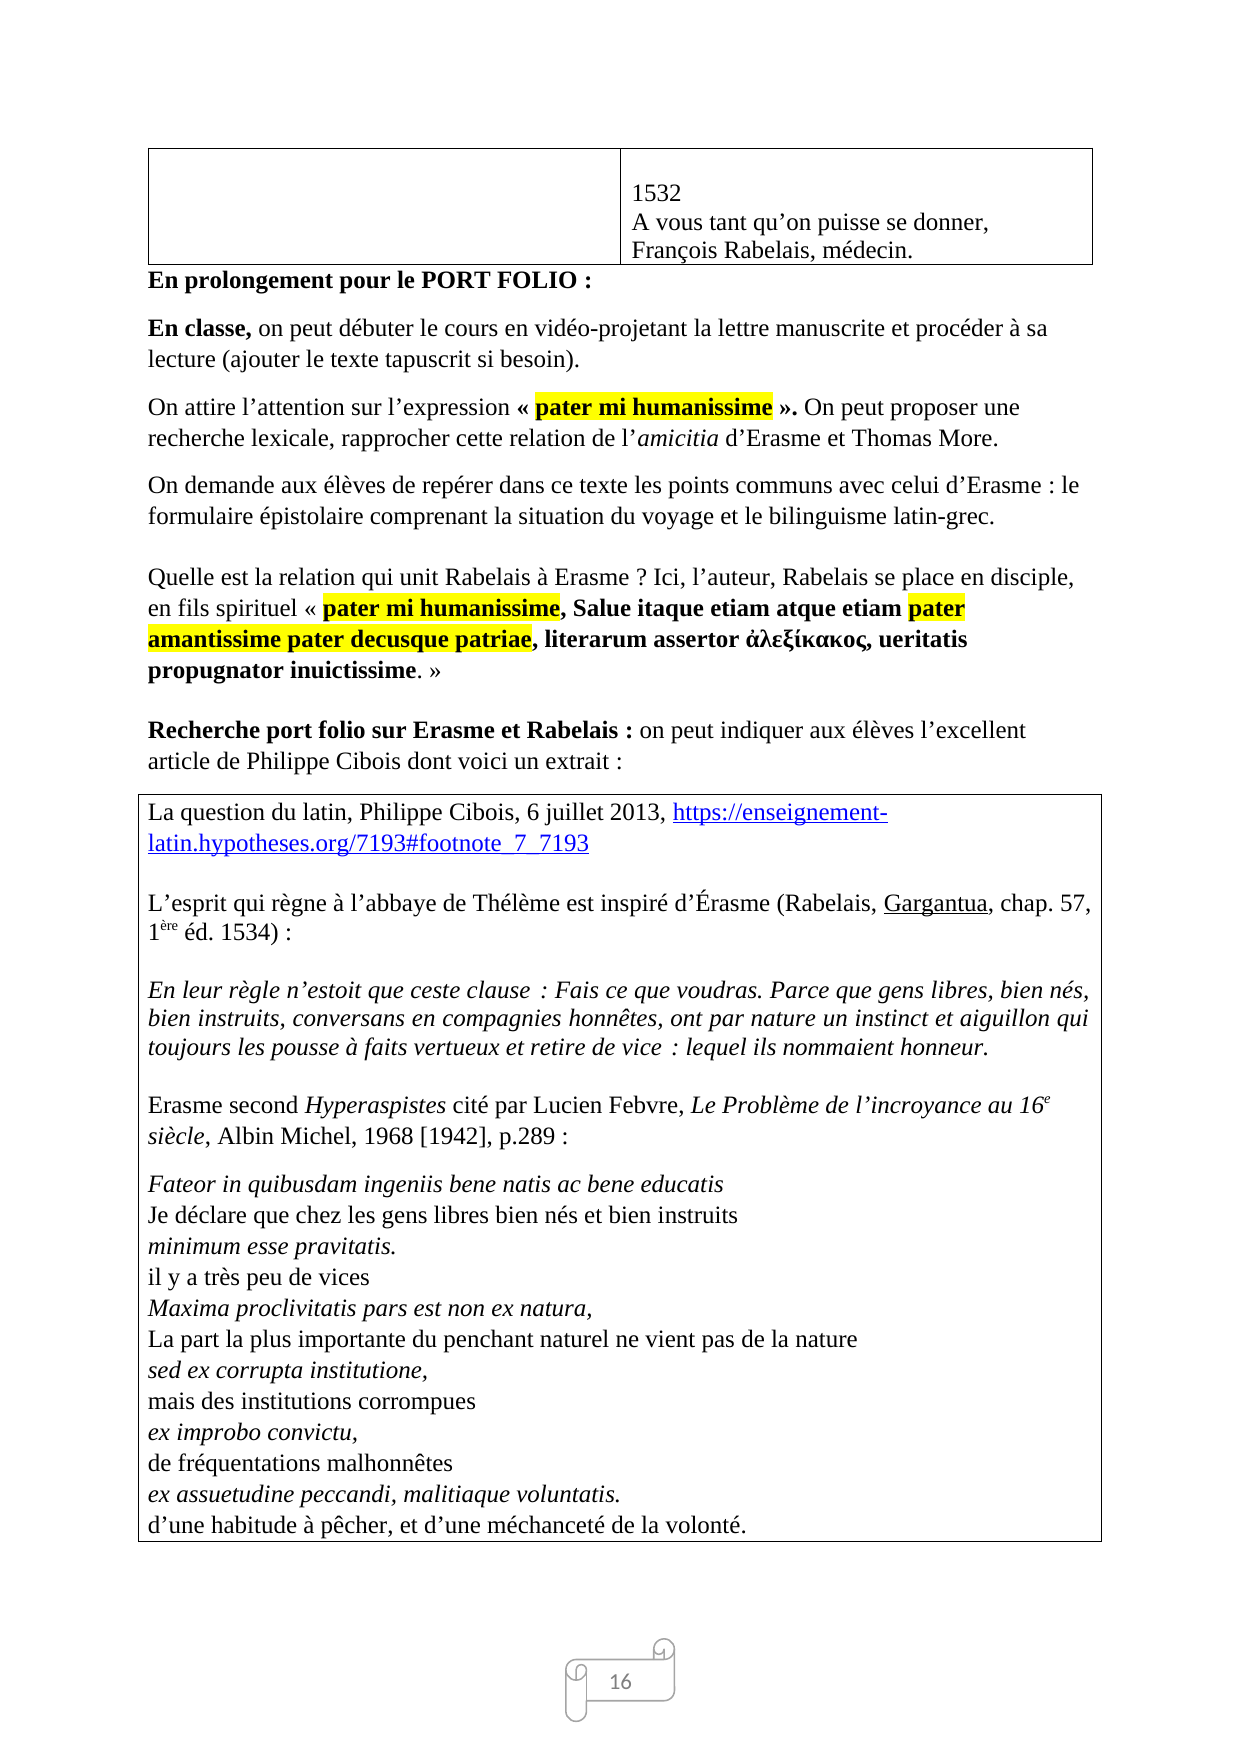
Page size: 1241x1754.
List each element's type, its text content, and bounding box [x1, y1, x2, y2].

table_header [149, 149, 620, 264]
text Recherche port folio sur Erasme et Rabelais : on peut indiquer aux élèves l’excellent article de Philippe Cibois dont voici un extrait : [148, 715, 1092, 775]
text En leur règle n’estoit que ceste clause : Fais ce que voudras. Parce que gens libres, bien nés, bien instruits, conversans en compagnies honnêtes, ont par nature un instinct et aiguillon qui toujours les pousse à faits vertueux et retire de vice : lequel ils nommaient honneur. [139, 972, 1101, 1061]
text On attire l’attention sur l’expression « pater mi humanissime ». On peut proposer une recherche lexicale, rapprocher cette relation de l’amicitia d’Erasme et Thomas More. [148, 392, 1092, 451]
text L’esprit qui règne à l’abbaye de Thélème est inspiré d’Érasme (Rabelais, Gargantua, chap. 57, 1ère éd. 1534) : [139, 885, 1101, 946]
text Erasme second Hyperaspistes cité par Lucien Febvre, Le Problème de l’incroyance au 16e siècle, Albin Michel, 1968 [1942], p.289 : [139, 1087, 1101, 1150]
text Fateor in quibusdam ingeniis bene natis ac bene educatis Je déclare que chez les gens libres bien nés et bien instruits minimum esse pravitatis. il y a très peu de vices Maxima proclivitatis pars est non ex natura, La part la plus importante du penchant naturel ne vient pas de la nature sed ex corrupta institutione, mais des institutions corrompues ex improbo convictu, de fréquentations malhonnêtes ex assuetudine peccandi, malitiaque voluntatis. d’une habitude à pêcher, et d’une méchanceté de la volonté. [139, 1166, 1101, 1541]
text En prolongement pour le PORT FOLIO : [148, 265, 1092, 294]
text En classe, on peut débuter le cours en vidéo-projetant la lettre manuscrite et procéder à sa lecture (ajouter le texte tapuscrit si besoin). [148, 313, 1092, 373]
text Quelle est la relation qui unit Rabelais à Erasme ? Ici, l’auteur, Rabelais se place en disciple, en fils spirituel « pater mi humanissime, Salue itaque etiam atque etiam pater amantissime pater decusque patriae, literarum assertor ἀλεξίκακος, ueritatis propugnator inuictissime. » [148, 562, 1092, 683]
text On demande aux élèves de repérer dans ce texte les points communs avec celui d’Erasme : le formulaire épistolaire comprenant la situation du voyage et le bilinguisme latin-grec. [148, 470, 1092, 530]
text La question du latin, Philippe Cibois, 6 juillet 2013, https://enseignement-latin.hypotheses.org/7193#footnote_7_7193 [139, 795, 1101, 857]
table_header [621, 149, 1092, 264]
